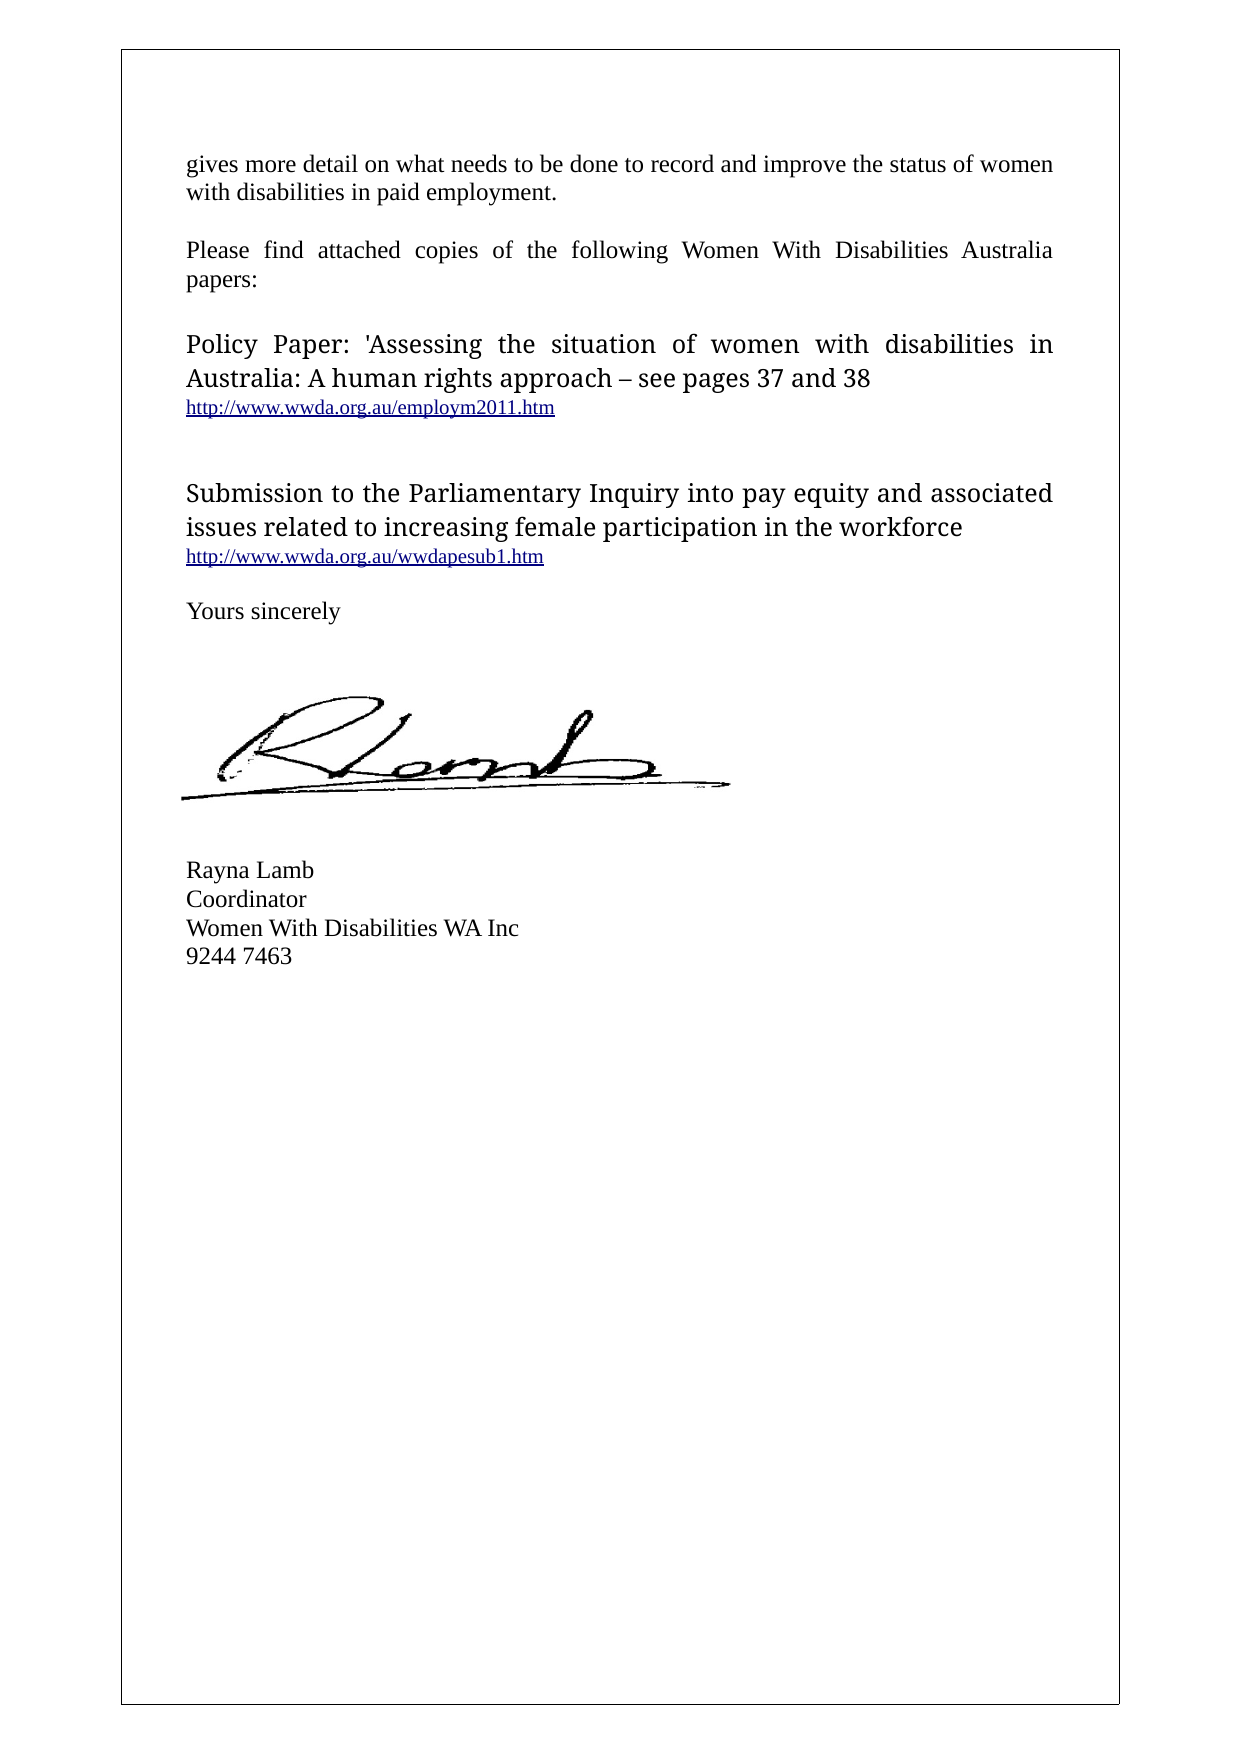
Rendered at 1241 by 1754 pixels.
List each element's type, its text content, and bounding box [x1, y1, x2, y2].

text Please find attached copies of the following Women With Disabilities Australia papers: [186, 235, 1054, 292]
text Rayna Lamb [186, 855, 1054, 884]
text http://www.wwda.org.au/employm2011.htm [186, 394, 1054, 447]
text Submission to the Parliamentary Inquiry into pay equity and associated issues related to increasing female participation in the workforce [186, 476, 1054, 544]
text Policy Paper: 'Assessing the situation of women with disabilities in Australia: A human rights approach – see pages 37 and 38 [186, 326, 1054, 394]
text 9244 7463 [186, 941, 1054, 970]
text Coordinator [186, 884, 1054, 913]
text Women With Disabilities WA Inc [186, 913, 1054, 941]
text http://www.wwda.org.au/wwdapesub1.htm [186, 544, 1054, 568]
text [186, 149, 1054, 206]
picture [181, 655, 765, 803]
text Yours sincerely [186, 596, 1054, 625]
